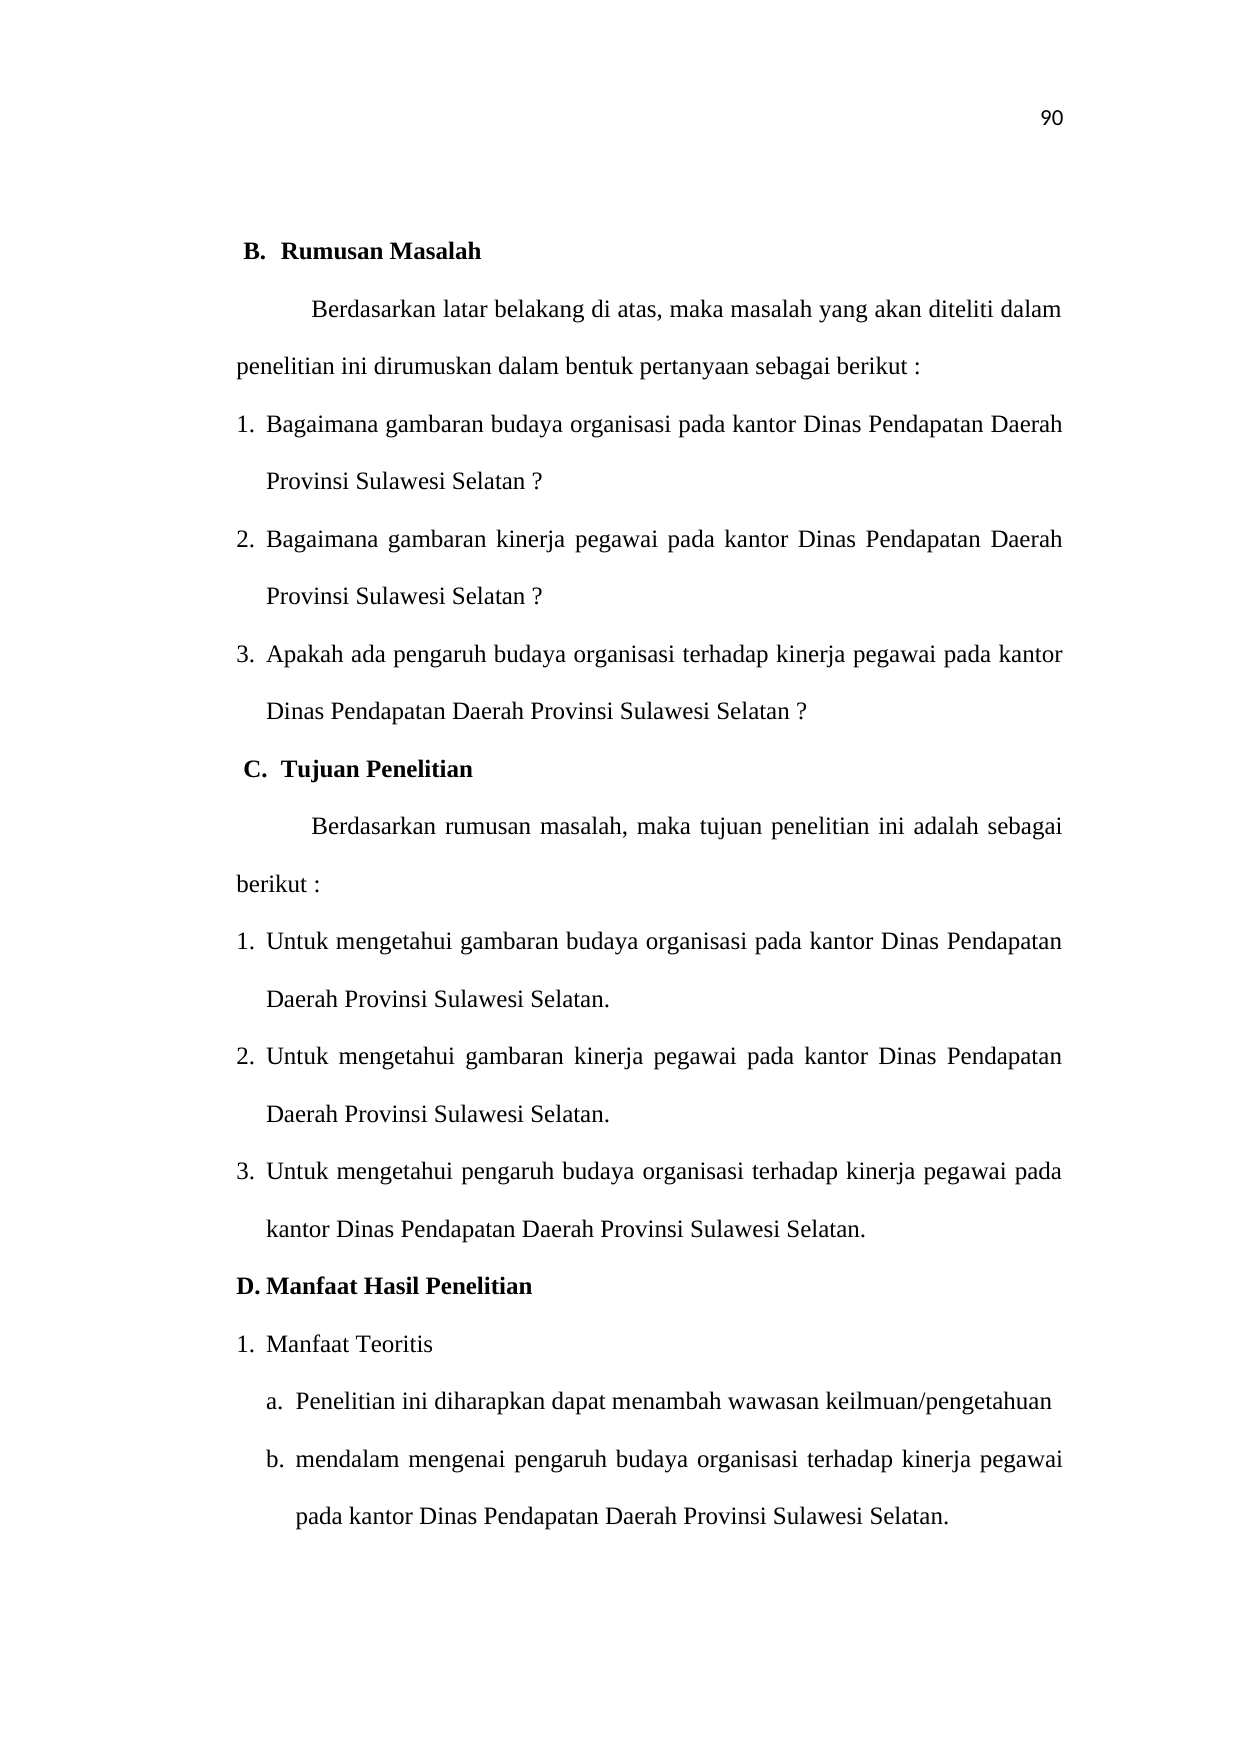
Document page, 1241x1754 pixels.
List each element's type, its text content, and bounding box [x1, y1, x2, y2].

list Penelitian ini diharapkan dapat menambah wawasan keilmuan/pengetahuan [266, 1386, 1063, 1415]
list Bagaimana gambaran budaya organisasi pada kantor Dinas Pendapatan Daerah Provinsi Sulawesi Selatan ? [236, 409, 1063, 495]
list Manfaat Teoritis [236, 1329, 1063, 1357]
list Bagaimana gambaran kinerja pegawai pada kantor Dinas Pendapatan Daerah Provinsi Sulawesi Selatan ? [236, 524, 1063, 610]
text Berdasarkan rumusan masalah, maka tujuan penelitian ini adalah sebagai berikut : [236, 811, 1063, 897]
list Untuk mengetahui gambaran budaya organisasi pada kantor Dinas Pendapatan Daerah Provinsi Sulawesi Selatan. [236, 926, 1063, 1012]
list mendalam mengenai pengaruh budaya organisasi terhadap kinerja pegawai pada kantor Dinas Pendapatan Daerah Provinsi Sulawesi Selatan. [266, 1444, 1063, 1530]
list Manfaat Hasil Penelitian [236, 1271, 1063, 1300]
list Tujuan Penelitian [243, 754, 1063, 782]
list Rumusan Masalah [243, 236, 1063, 265]
list Untuk mengetahui pengaruh budaya organisasi terhadap kinerja pegawai pada kantor Dinas Pendapatan Daerah Provinsi Sulawesi Selatan. [236, 1156, 1063, 1242]
list Berdasarkan latar belakang di atas, maka masalah yang akan diteliti dalam penelitian ini dirumuskan dalam bentuk pertanyaan sebagai berikut : [236, 294, 1063, 380]
list Apakah ada pengaruh budaya organisasi terhadap kinerja pegawai pada kantor Dinas Pendapatan Daerah Provinsi Sulawesi Selatan ? [236, 639, 1063, 725]
list Untuk mengetahui gambaran kinerja pegawai pada kantor Dinas Pendapatan Daerah Provinsi Sulawesi Selatan. [236, 1041, 1063, 1127]
